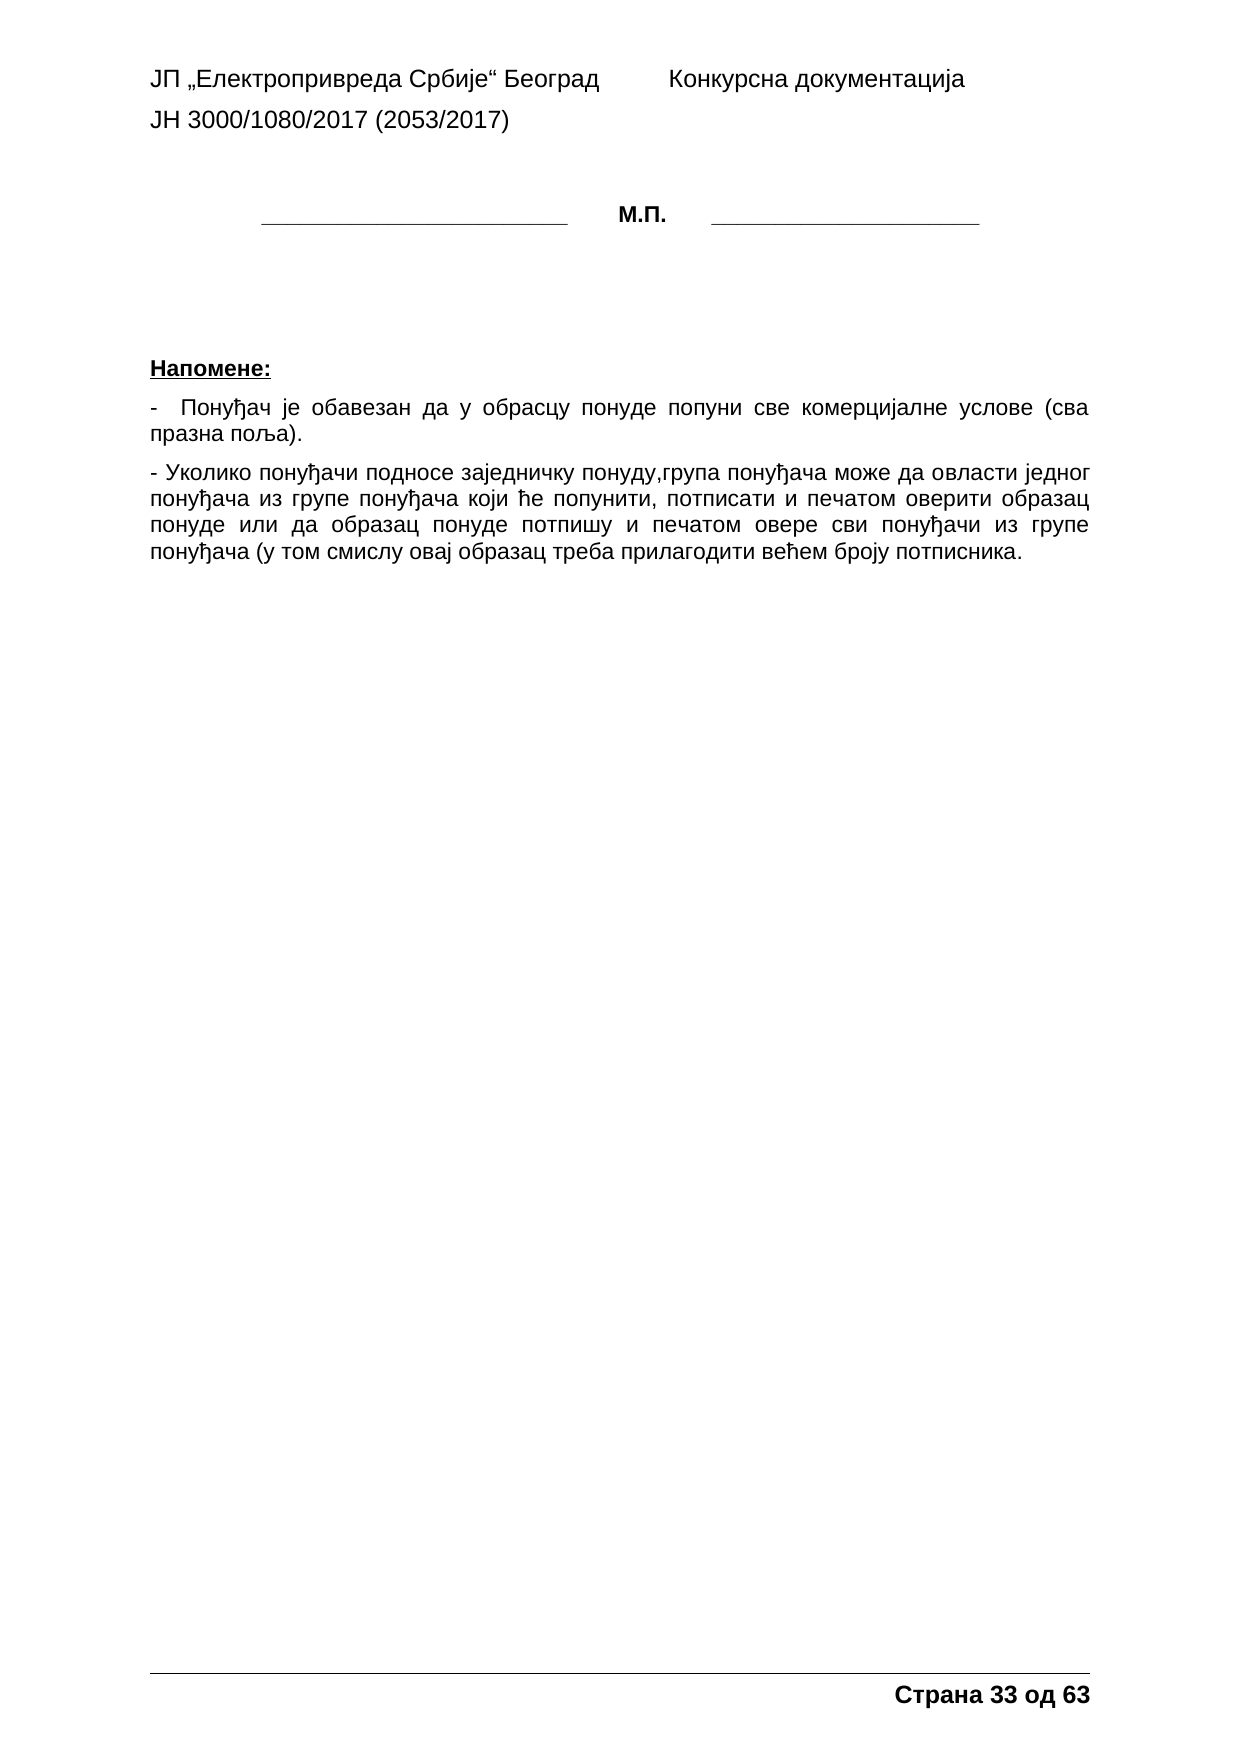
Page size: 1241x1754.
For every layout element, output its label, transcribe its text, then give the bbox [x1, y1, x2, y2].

text - Уколико понуђачи подносе заједничку понуду,група понуђача може да овласти једног понуђача из групе понуђача који ће попунити, потписати и печатом оверити образац понуде или да образац понуде потпишу и печатом овере сви понуђачи из групе понуђача (у том смислу овај образац треба прилагодити већем броју потписника. [150, 459, 1090, 564]
text Напомене: [150, 355, 1090, 381]
text ________________________ М.П. _____________________ [150, 201, 1090, 228]
text - Понуђач је обавезан да у обрасцу понуде попуни све комерцијалне услове (сва празна поља). [150, 393, 1090, 446]
